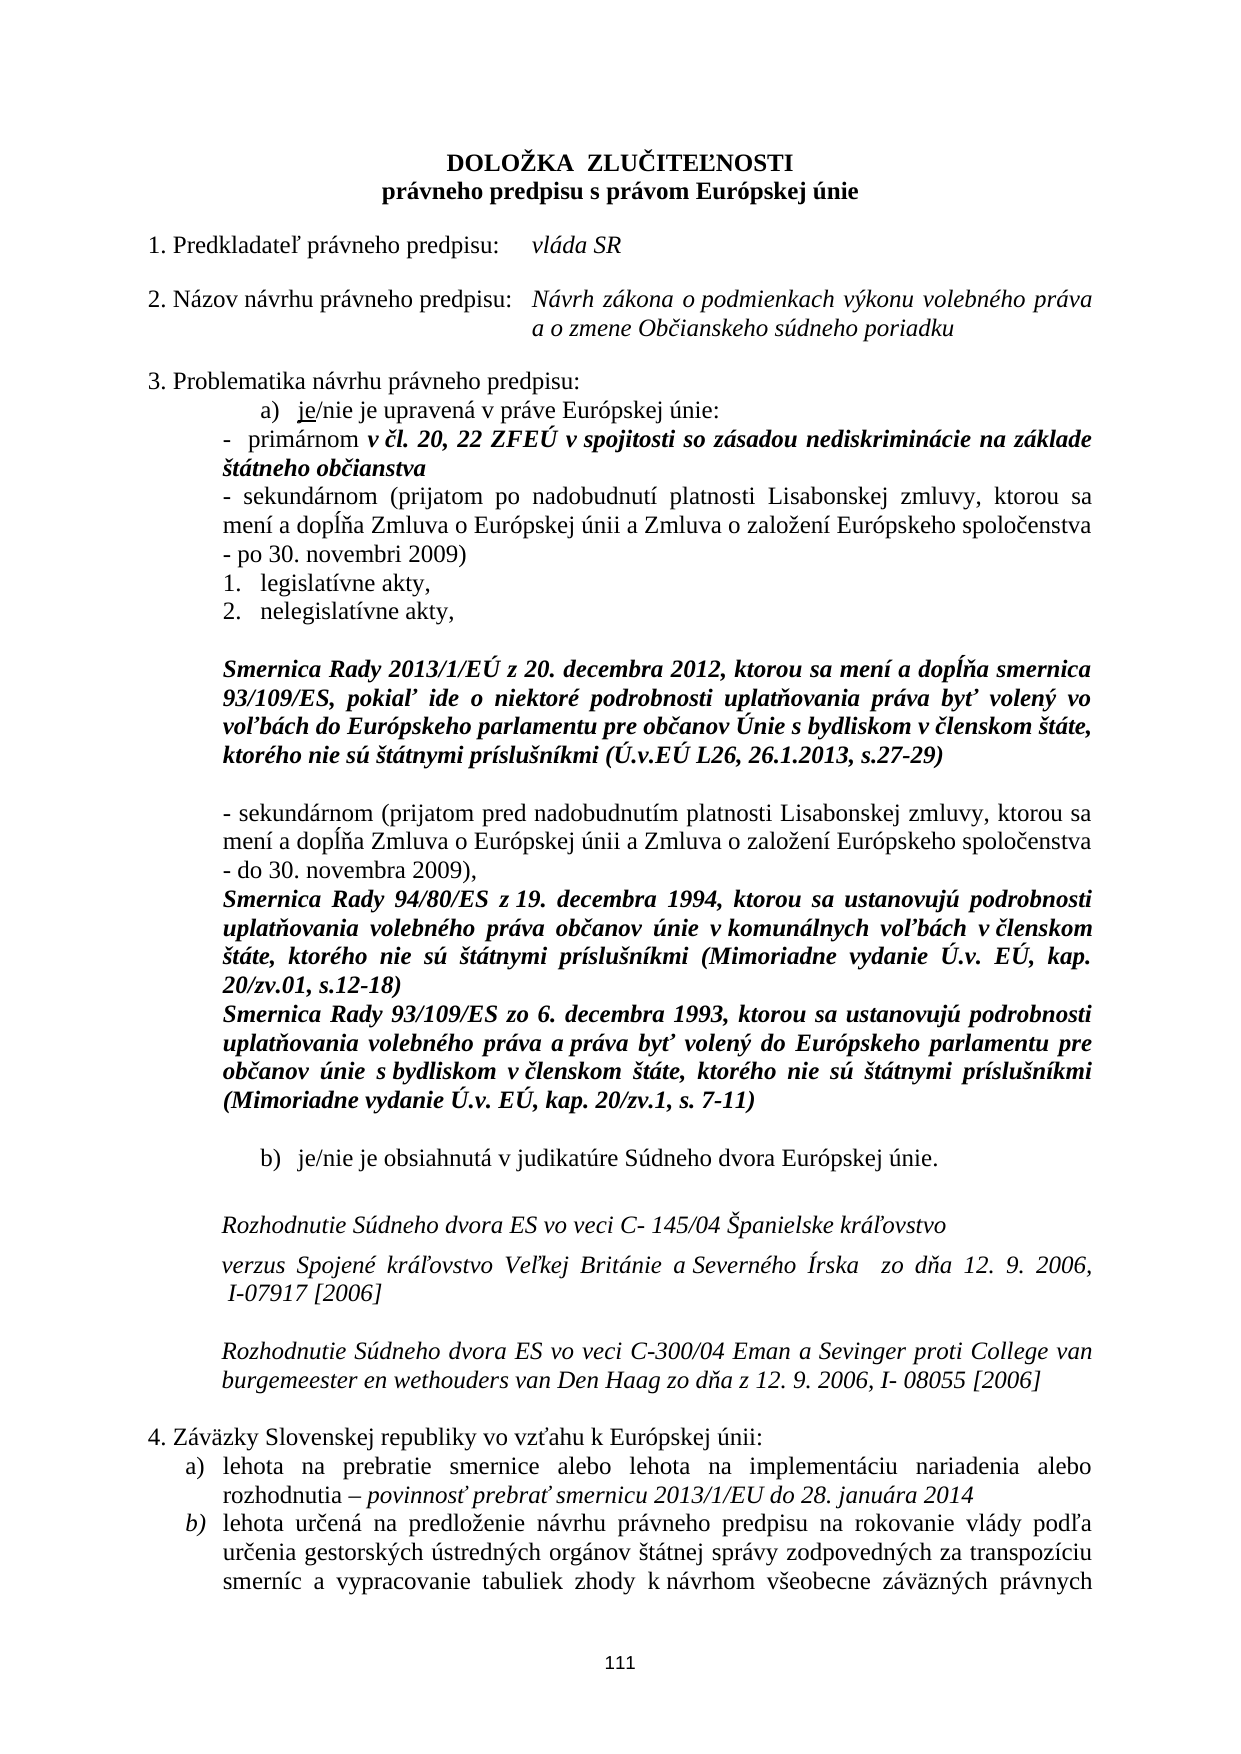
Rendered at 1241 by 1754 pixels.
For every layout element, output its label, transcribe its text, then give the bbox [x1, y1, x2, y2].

text 2. Názov návrhu právneho predpisu: Návrh zákona o podmienkach výkonu volebného práva a o zmene Občianskeho súdneho poriadku [148, 284, 1093, 341]
list je/nie je obsiahnutá v judikatúre Súdneho dvora Európskej únie. [260, 1143, 1093, 1171]
text Rozhodnutie Súdneho dvora ES vo veci C- 145/04 Španielske kráľovstvo [221, 1211, 1093, 1239]
list je/nie je upravená v práve Európskej únie: [260, 395, 1093, 424]
text DOLOŽKA ZLUČITEĽNOSTI [148, 148, 1093, 176]
text verzus Spojené kráľovstvo Veľkej Británie a Severného Írska zo dňa 12. 9. 2006, I-07917 [2006] [221, 1250, 1093, 1307]
text Smernica Rady 93/109/ES zo 6. decembra 1993, ktorou sa ustanovujú podrobnosti uplatňovania volebného práva a práva byť volený do Európskeho parlamentu pre občanov únie s bydliskom v členskom štáte, ktorého nie sú štátnymi príslušníkmi (Mimoriadne vydanie Ú.v. EÚ, kap. 20/zv.1, s. 7-11) [223, 999, 1093, 1114]
text Smernica Rady 2013/1/EÚ z 20. decembra 2012, ktorou sa mení a dopĺňa smernica 93/109/ES, pokiaľ ide o niektoré podrobnosti uplatňovania práva byť volený vo voľbách do Európskeho parlamentu pre občanov Únie s bydliskom v členskom štáte, ktorého nie sú štátnymi príslušníkmi (Ú.v.EÚ L26, 26.1.2013, s.27-29) [223, 654, 1093, 769]
list legislatívne akty, [223, 568, 1093, 596]
text 4. Záväzky Slovenskej republiky vo vzťahu k Európskej únii: [148, 1422, 1093, 1451]
list nelegislatívne akty, [223, 596, 1093, 625]
text Rozhodnutie Súdneho dvora ES vo veci C-300/04 Eman a Sevinger proti College van burgemeester en wethouders van Den Haag zo dňa z 12. 9. 2006, I- 08055 [2006] [221, 1336, 1093, 1393]
text 3. Problematika návrhu právneho predpisu: [148, 366, 1093, 395]
text Smernica Rady 94/80/ES z 19. decembra 1994, ktorou sa ustanovujú podrobnosti uplatňovania volebného práva občanov únie v komunálnych voľbách v členskom štáte, ktorého nie sú štátnymi príslušníkmi (Mimoriadne vydanie Ú.v. EÚ, kap. 20/zv.01, s.12-18) [223, 884, 1093, 999]
text 1. Predkladateľ právneho predpisu: vláda SR [148, 230, 1093, 259]
text - sekundárnom (prijatom po nadobudnutí platnosti Lisabonskej zmluvy, ktorou sa mení a dopĺňa Zmluva o Európskej únii a Zmluva o založení Európskeho spoločenstva - po 30. novembri 2009) [223, 481, 1093, 568]
text právneho predpisu s právom Európskej únie [148, 176, 1093, 205]
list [185, 1508, 1093, 1595]
text - sekundárnom (prijatom pred nadobudnutím platnosti Lisabonskej zmluvy, ktorou sa mení a dopĺňa Zmluva o Európskej únii a Zmluva o založení Európskeho spoločenstva - do 30. novembra 2009), [223, 798, 1093, 884]
text - primárnom v čl. 20, 22 ZFEÚ v spojitosti so zásadou nediskriminácie na základe štátneho občianstva [223, 424, 1093, 481]
list lehota na prebratie smernice alebo lehota na implementáciu nariadenia alebo rozhodnutia – povinnosť prebrať smernicu 2013/1/EU do 28. januára 2014 [185, 1451, 1093, 1508]
